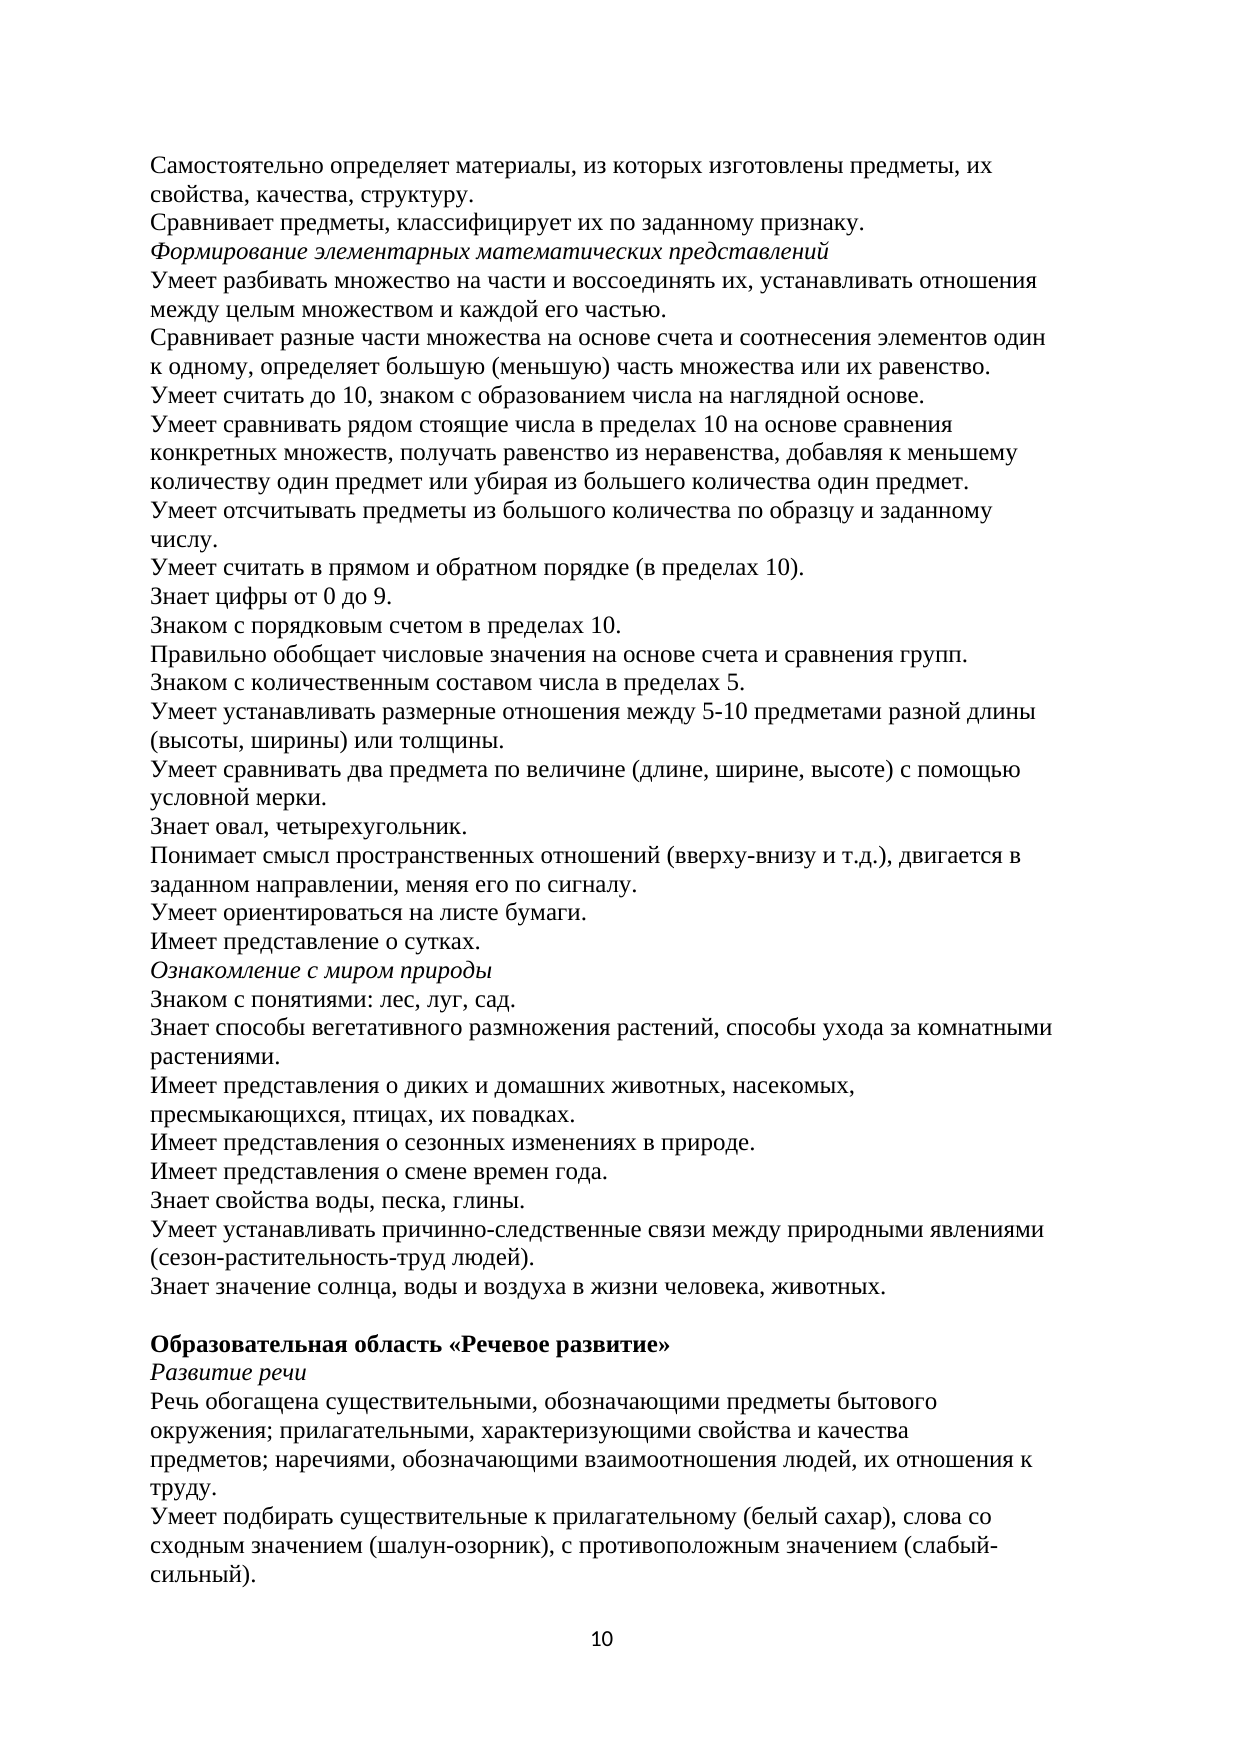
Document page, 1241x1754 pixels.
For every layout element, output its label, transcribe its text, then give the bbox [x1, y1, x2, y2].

text Знает цифры от 0 до 9. [150, 581, 1053, 610]
text Знает свойства воды, песка, глины. [150, 1185, 1053, 1214]
text Умеет подбирать существительные к прилагательному (белый сахар), слова со сходным значением (шалун-озорник), с противоположным значением (слабый-сильный). [150, 1501, 1053, 1587]
text Умеет ориентироваться на листе бумаги. [150, 897, 1053, 926]
text предметов; наречиями, обозначающими взаимоотношения людей, их отношения к труду. [150, 1444, 1053, 1501]
text Сравнивает предметы, классифицирует их по заданному признаку. [150, 207, 1053, 236]
text Умеет отсчитывать предметы из большого количества по образцу и заданному числу. [150, 495, 1053, 552]
text Имеет представление о сутках. [150, 926, 1053, 955]
text Правильно обобщает числовые значения на основе счета и сравнения групп. [150, 639, 1053, 667]
text Сравнивает разные части множества на основе счета и соотнесения элементов один к одному, определяет большую (меньшую) часть множества или их равенство. [150, 322, 1053, 380]
text Образовательная область «Речевое развитие» [150, 1329, 1053, 1357]
text Умеет сравнивать рядом стоящие числа в пределах 10 на основе сравнения конкретных множеств, получать равенство из неравенства, добавляя к меньшему количеству один предмет или убирая из большего количества один предмет. [150, 409, 1053, 495]
text Знаком с количественным составом числа в пределах 5. [150, 667, 1053, 696]
text Умеет устанавливать причинно-следственные связи между природными явлениями (сезон-растительность-труд людей). [150, 1214, 1053, 1271]
text Ознакомление с миром природы [150, 955, 1053, 984]
text Имеет представления о смене времен года. [150, 1156, 1053, 1185]
text Самостоятельно определяет материалы, из которых изготовлены предметы, их свойства, качества, структуру. [150, 150, 1053, 207]
text Умеет считать в прямом и обратном порядке (в пределах 10). [150, 552, 1053, 581]
text Имеет представления о сезонных изменениях в природе. [150, 1127, 1053, 1156]
text Знает значение солнца, воды и воздуха в жизни человека, животных. [150, 1271, 1053, 1300]
text Знаком с порядковым счетом в пределах 10. [150, 610, 1053, 639]
text Знает овал, четырехугольник. [150, 811, 1053, 840]
text Умеет сравнивать два предмета по величине (длине, ширине, высоте) с помощью условной мерки. [150, 754, 1053, 811]
text Понимает смысл пространственных отношений (вверху-внизу и т.д.), двигается в заданном направлении, меняя его по сигналу. [150, 840, 1053, 897]
text Умеет устанавливать размерные отношения между 5-10 предметами разной длины (высоты, ширины) или толщины. [150, 696, 1053, 754]
text Речь обогащена существительными, обозначающими предметы бытового окружения; прилагательными, характеризующими свойства и качества [150, 1386, 1053, 1444]
text Знаком с понятиями: лес, луг, сад. [150, 984, 1053, 1012]
text Умеет считать до 10, знаком с образованием числа на наглядной основе. [150, 380, 1053, 409]
text Умеет разбивать множество на части и воссоединять их, устанавливать отношения между целым множеством и каждой его частью. [150, 265, 1053, 322]
text Формирование элементарных математических представлений [150, 236, 1053, 265]
text Имеет представления о диких и домашних животных, насекомых, пресмыкающихся, птицах, их повадках. [150, 1070, 1053, 1127]
text Знает способы вегетативного размножения растений, способы ухода за комнатными растениями. [150, 1012, 1053, 1070]
text Развитие речи [150, 1357, 1053, 1386]
